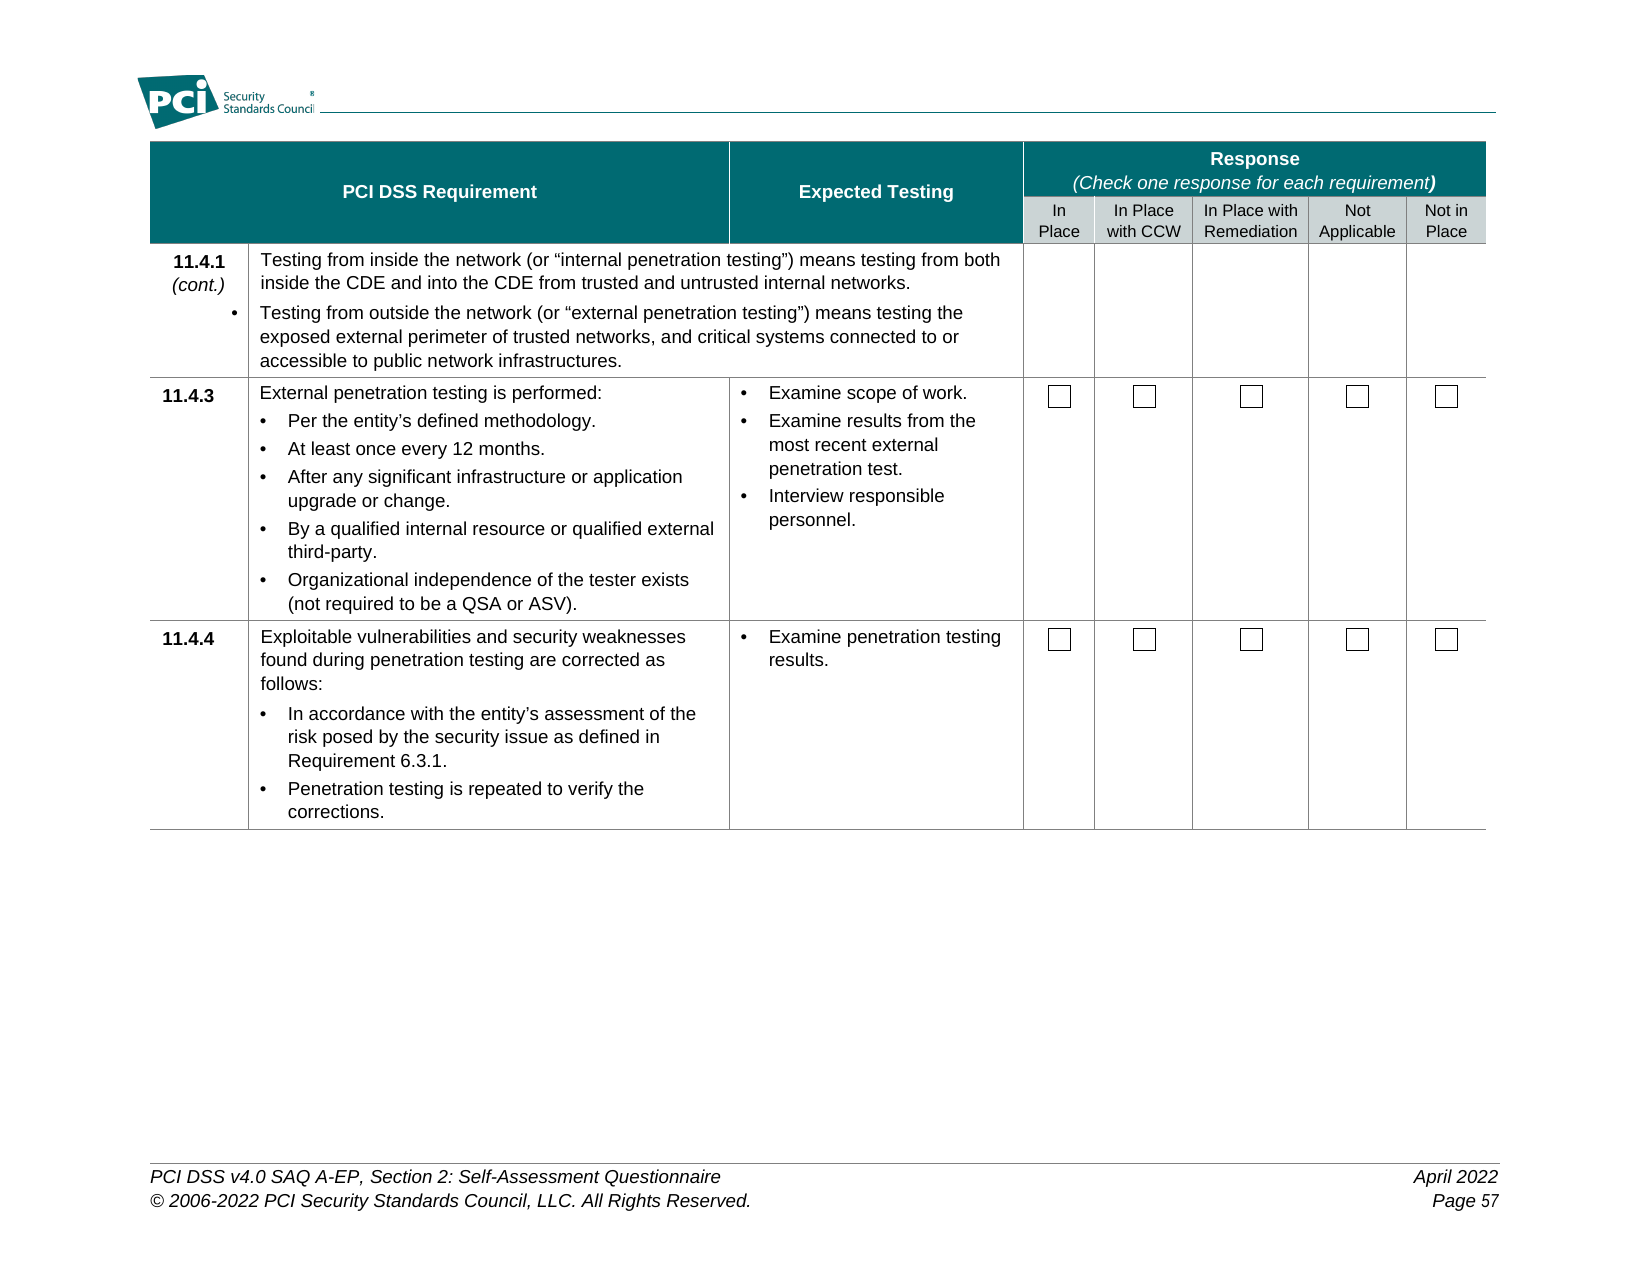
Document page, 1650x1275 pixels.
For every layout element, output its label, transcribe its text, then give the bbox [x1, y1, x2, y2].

table_cell Exploitable vulnerabilities and security weaknesses found during penetration testing are corrected as follows: In accordance with the entity’s assessment of the risk posed by the security issue as defined in Requirement 6.3.1. Penetration testing is repeated to verify the corrections. [249, 621, 729, 829]
table_cell Testing from inside the network (or “internal penetration testing”) means testing from both inside the CDE and into the CDE from trusted and untrusted internal networks. Testing from outside the network (or “external penetration testing”) means testing the exposed external perimeter of trusted networks, and critical systems connected to or accessible to public network infrastructures. [249, 244, 1023, 377]
table_cell [1193, 378, 1308, 620]
table_cell Examine penetration testing results. [730, 621, 1023, 829]
table_cell [1309, 621, 1406, 829]
table_cell Examine scope of work. Examine results from the most recent external penetration test. Interview responsible personnel. [730, 378, 1023, 620]
table_cell Not in Place [1407, 197, 1486, 243]
table_cell [1024, 621, 1094, 829]
table_cell In Place with Remediation [1193, 197, 1308, 243]
table_cell [1095, 378, 1192, 620]
table_cell [1024, 378, 1094, 620]
table_cell [1407, 378, 1486, 620]
table_cell 11.4.1 (cont.) [150, 244, 248, 377]
table_cell [1309, 378, 1406, 620]
table_header Expected Testing [730, 142, 1023, 243]
table_cell In Place with CCW [1095, 197, 1192, 243]
table_cell Not Applicable [1309, 197, 1406, 243]
table_cell [1193, 621, 1308, 829]
table_header Response♦ (Check one response for each requirement) [1024, 142, 1486, 196]
table_cell 11.4.4 [150, 621, 248, 829]
table_cell 11.4.3 [150, 378, 248, 620]
table_header PCI DSS Requirement [150, 142, 729, 243]
table_cell [1407, 621, 1486, 829]
table_cell In Place [1024, 197, 1094, 243]
table_cell External penetration testing is performed: Per the entity’s defined methodology. At least once every 12 months. After any significant infrastructure or application upgrade or change. By a qualified internal resource or qualified external third-party. Organizational independence of the tester exists (not required to be a QSA or ASV). [249, 378, 729, 620]
table_cell [1095, 621, 1192, 829]
picture [137, 75, 315, 129]
